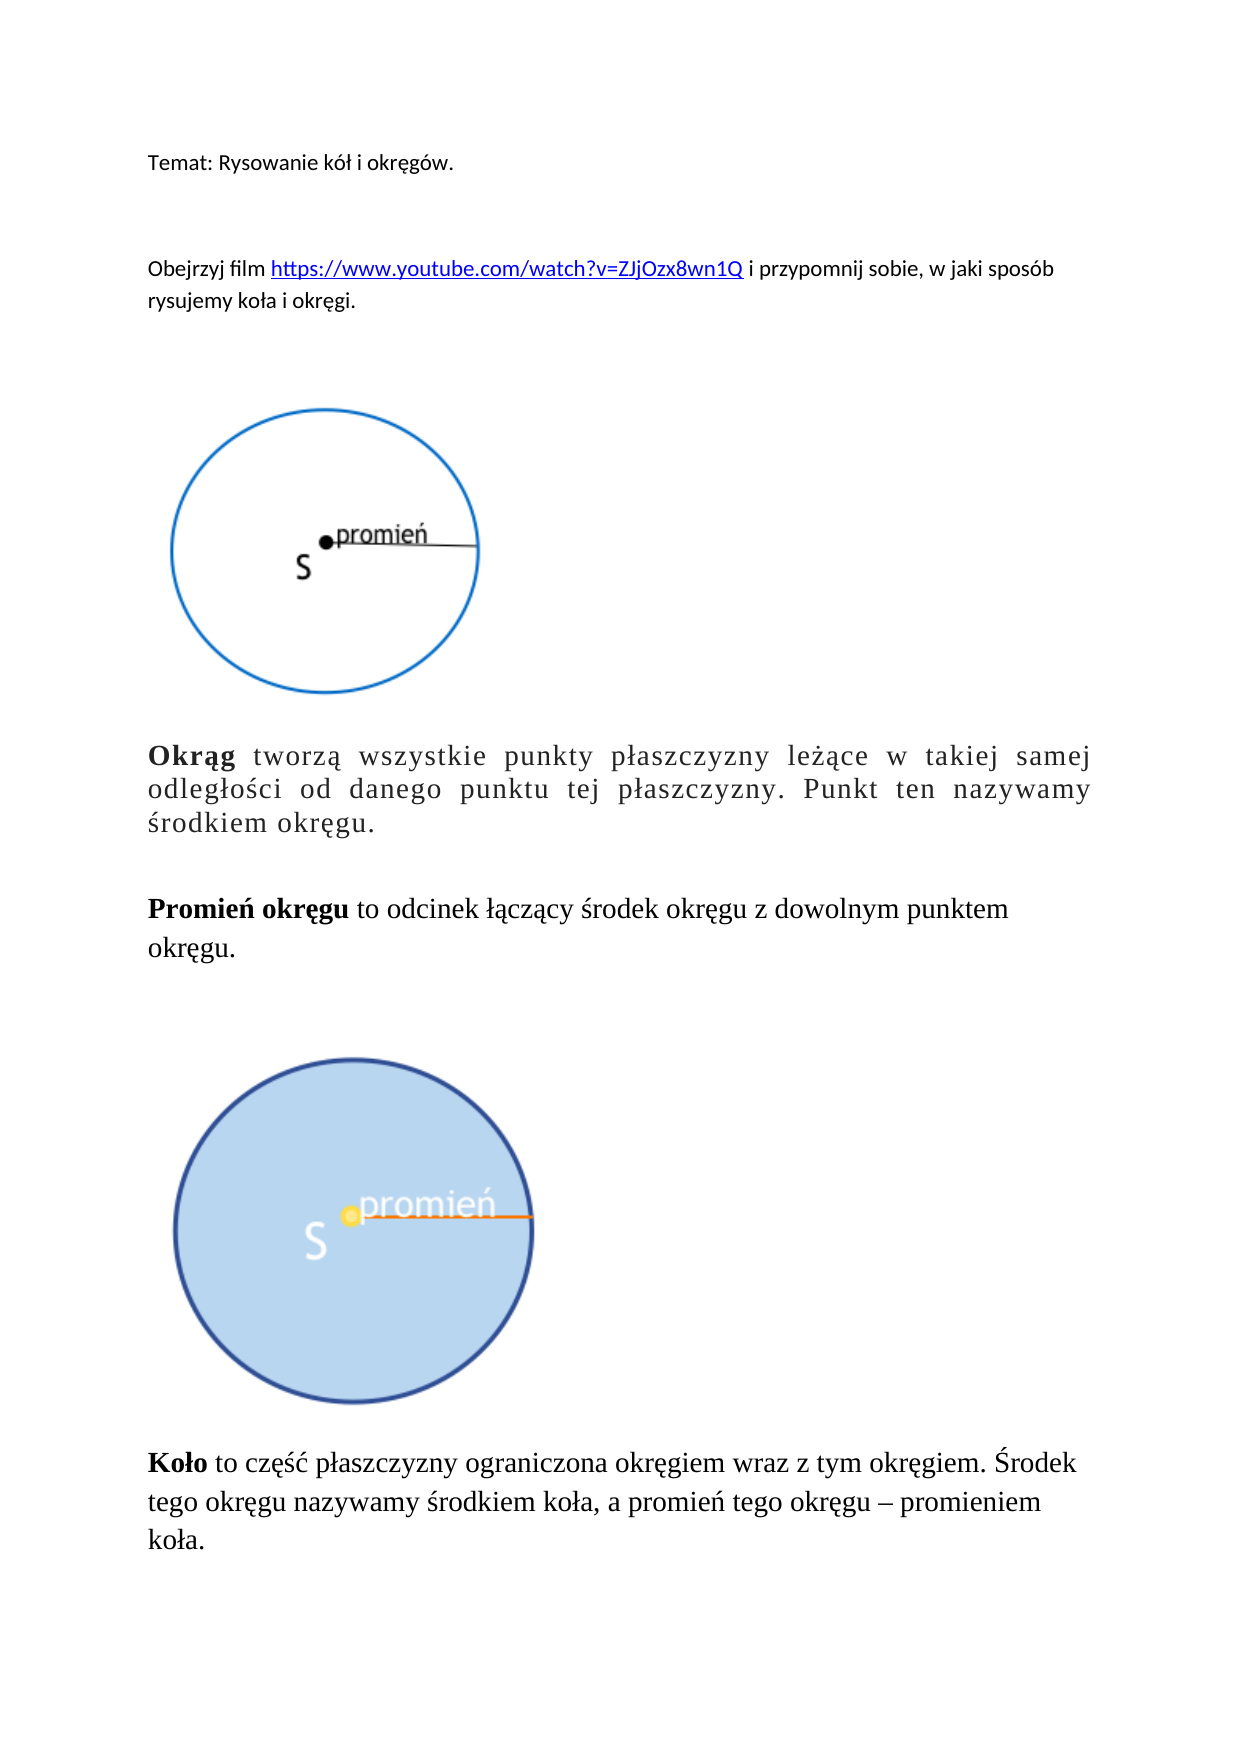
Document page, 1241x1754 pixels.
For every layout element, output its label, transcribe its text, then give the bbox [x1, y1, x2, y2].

text Obejrzyj film https://www.youtube.com/watch?v=ZJjOzx8wn1Q i przypomnij sobie, w jaki sposób rysujemy koła i okręgi. [148, 254, 1093, 314]
picture [147, 391, 507, 713]
text Koło to część płaszczyzny ograniczona okręgiem wraz z tym okręgiem. Środek tego okręgu nazywamy środkiem koła, a promień tego okręgu – promieniem koła. [148, 1445, 1093, 1556]
text Promień okręgu to odcinek łączący środek okręgu z dowolnym punktem okręgu. [148, 891, 1093, 963]
text Temat: Rysowanie kół i okręgów. [148, 148, 1093, 176]
picture [147, 1048, 547, 1421]
text Okrąg tworzą wszystkie punkty płaszczyzny leżące w takiej samej odległości od danego punktu tej płaszczyzny. Punkt ten nazywamy środkiem okręgu. [148, 738, 1093, 838]
